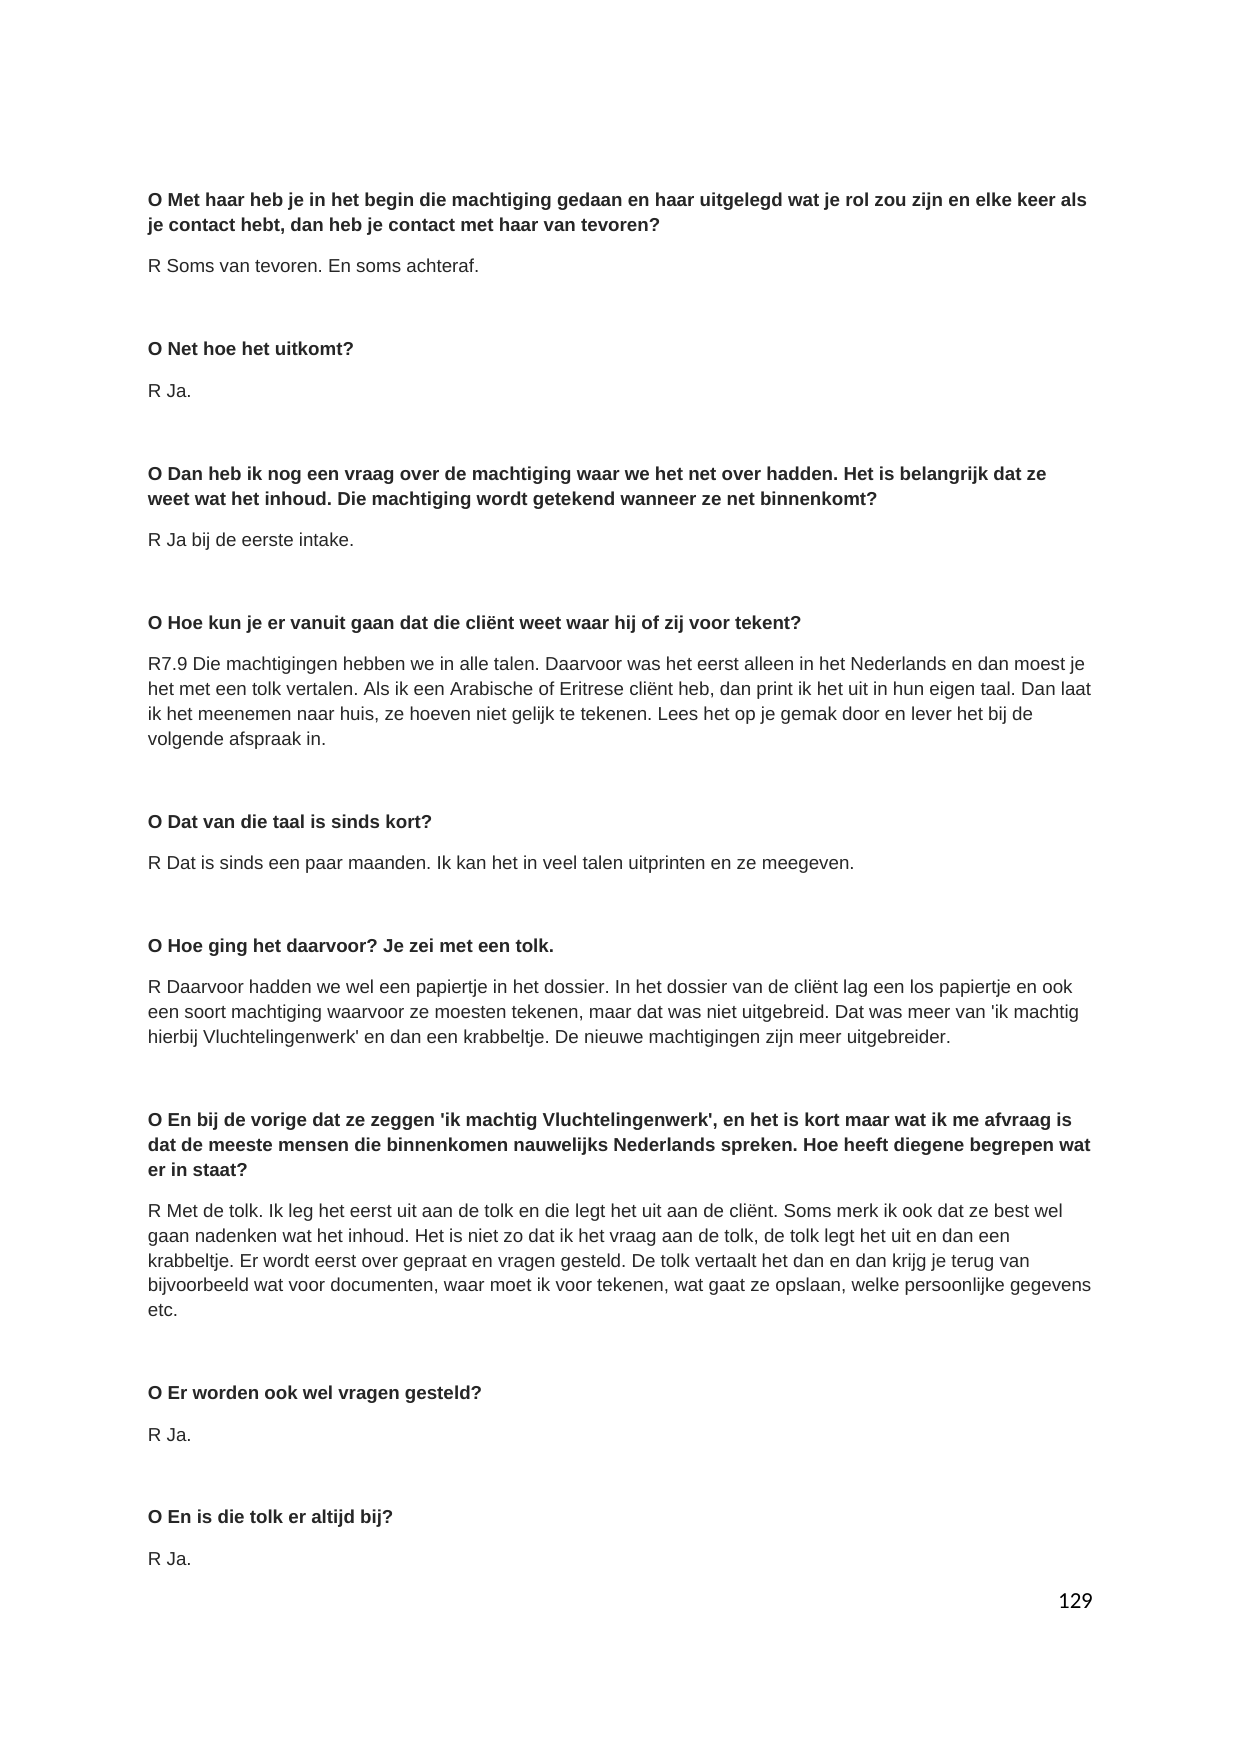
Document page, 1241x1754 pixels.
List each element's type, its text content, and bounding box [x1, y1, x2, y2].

text O Net hoe het uitkomt? [148, 338, 1093, 360]
text O Hoe kun je er vanuit gaan dat die cliënt weet waar hij of zij voor tekent? [148, 612, 1093, 633]
text O Met haar heb je in het begin die machtiging gedaan en haar uitgelegd wat je rol zou zijn en elke keer als je contact hebt, dan heb je contact met haar van tevoren? [148, 189, 1093, 235]
text O Er worden ook wel vragen gesteld? [148, 1382, 1093, 1403]
text R Ja. [148, 380, 1093, 401]
text O En is die tolk er altijd bij? [148, 1506, 1093, 1528]
text O En bij de vorige dat ze zeggen 'ik machtig Vluchtelingenwerk', en het is kort maar wat ik me afvraag is dat de meeste mensen die binnenkomen nauwelijks Nederlands spreken. Hoe heeft diegene begrepen wat er in staat? [148, 1109, 1093, 1180]
text R Soms van tevoren. En soms achteraf. [148, 255, 1093, 277]
text O Dan heb ik nog een vraag over de machtiging waar we het net over hadden. Het is belangrijk dat ze weet wat het inhoud. Die machtiging wordt getekend wanneer ze net binnenkomt? [148, 463, 1093, 509]
text O Dat van die taal is sinds kort? [148, 811, 1093, 832]
text R Met de tolk. Ik leg het eerst uit aan de tolk en die legt het uit aan de cliënt. Soms merk ik ook dat ze best wel gaan nadenken wat het inhoud. Het is niet zo dat ik het vraag aan de tolk, de tolk legt het uit en dan een krabbeltje. Er wordt eerst over gepraat en vragen gesteld. De tolk vertaalt het dan en dan krijg je terug van bijvoorbeeld wat voor documenten, waar moet ik voor tekenen, wat gaat ze opslaan, welke persoonlijke gegevens etc. [148, 1200, 1093, 1321]
text R Ja bij de eerste intake. [148, 529, 1093, 550]
text R Ja. [148, 1548, 1093, 1569]
text R7.9 Die machtigingen hebben we in alle talen. Daarvoor was het eerst alleen in het Nederlands en dan moest je het met een tolk vertalen. Als ik een Arabische of Eritrese cliënt heb, dan print ik het uit in hun eigen taal. Dan laat ik het meenemen naar huis, ze hoeven niet gelijk te tekenen. Lees het op je gemak door en lever het bij de volgende afspraak in. [148, 653, 1093, 749]
text R Ja. [148, 1423, 1093, 1445]
text O Hoe ging het daarvoor? Je zei met een tolk. [148, 935, 1093, 956]
text R Dat is sinds een paar maanden. Ik kan het in veel talen uitprinten en ze meegeven. [148, 852, 1093, 873]
text R Daarvoor hadden we wel een papiertje in het dossier. In het dossier van de cliënt lag een los papiertje en ook een soort machtiging waarvoor ze moesten tekenen, maar dat was niet uitgebreid. Dat was meer van 'ik machtig hierbij Vluchtelingenwerk' en dan een krabbeltje. De nieuwe machtigingen zijn meer uitgebreider. [148, 976, 1093, 1047]
